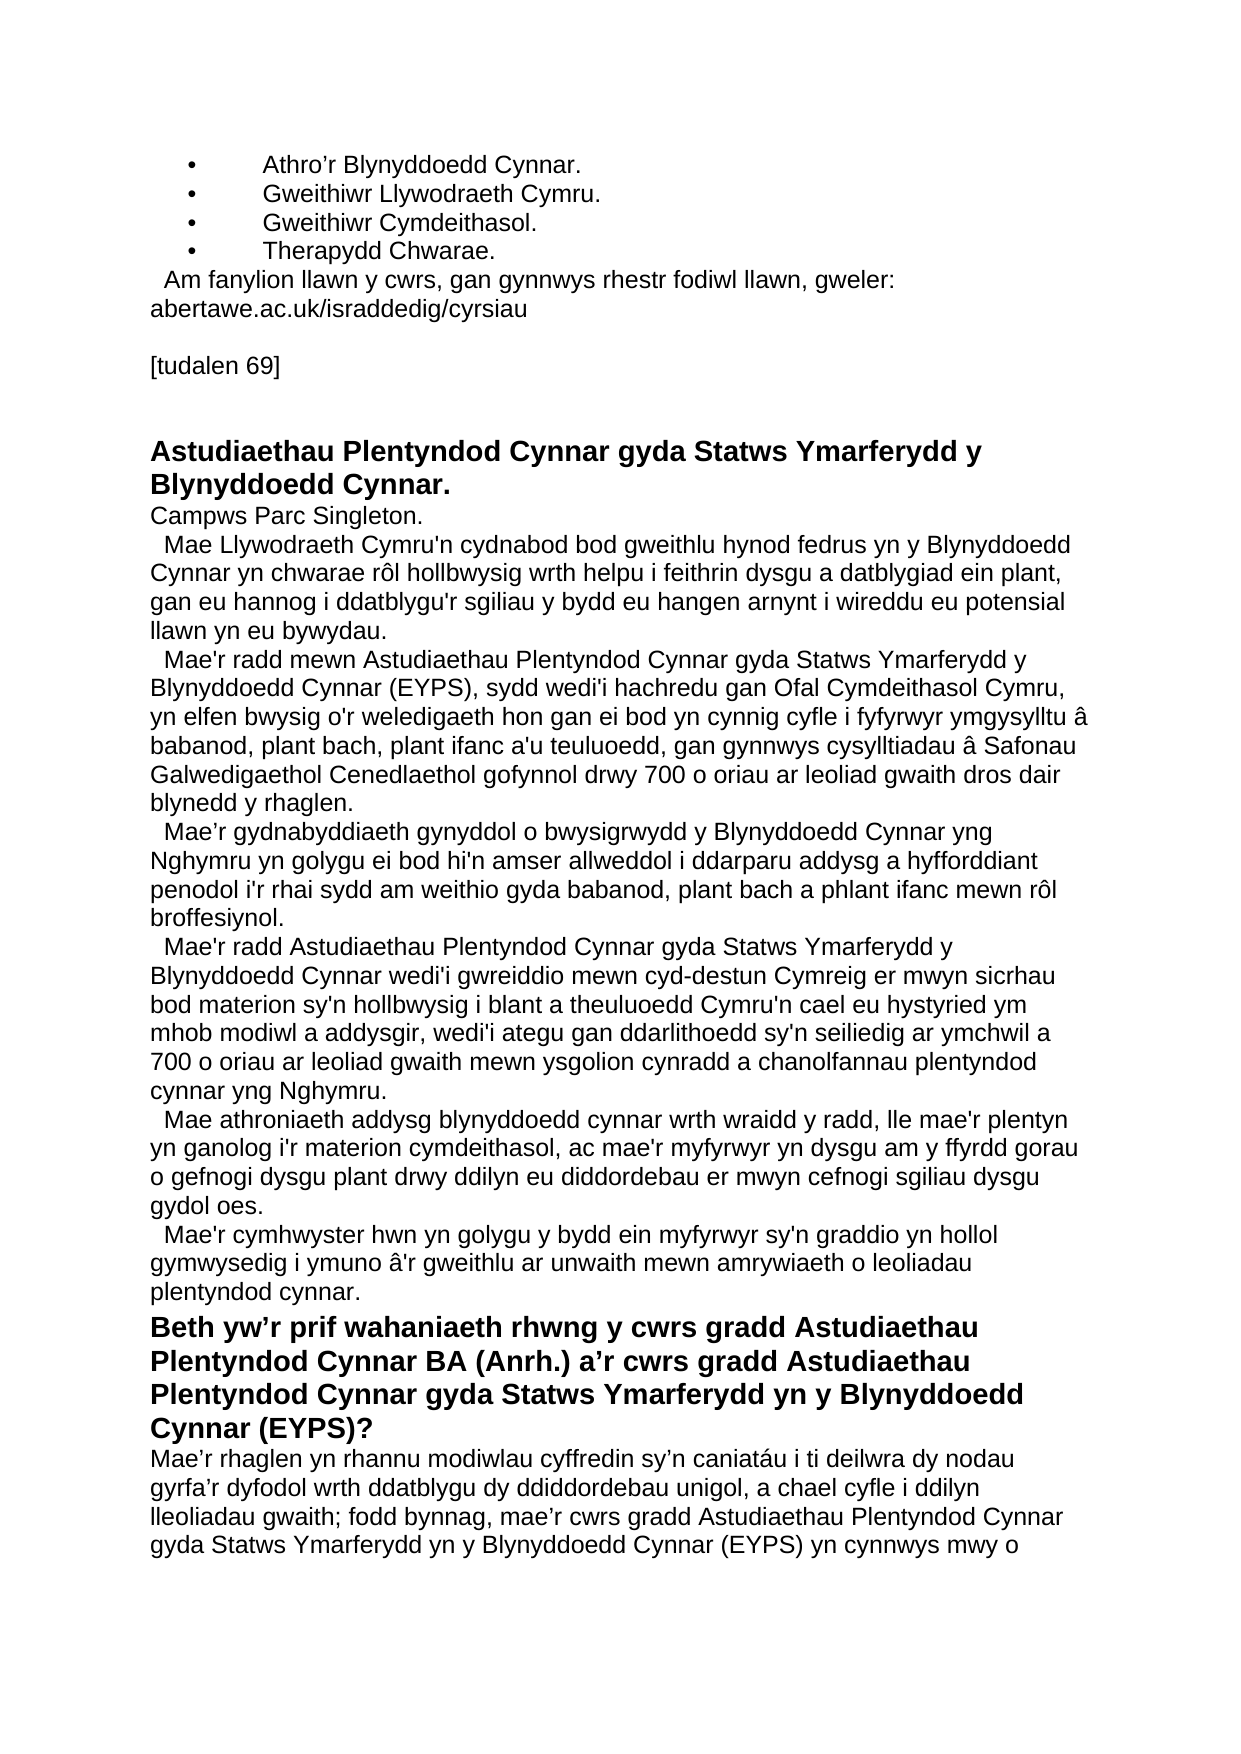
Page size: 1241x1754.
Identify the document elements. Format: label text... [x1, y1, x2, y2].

text Mae athroniaeth addysg blynyddoedd cynnar wrth wraidd y radd, lle mae'r plentyn yn ganolog i'r materion cymdeithasol, ac mae'r myfyrwyr yn dysgu am y ffyrdd gorau o gefnogi dysgu plant drwy ddilyn eu diddordebau er mwyn cefnogi sgiliau dysgu gydol oes. [150, 1104, 1090, 1219]
list Gweithiwr Cymdeithasol. [187, 207, 1090, 236]
list Therapydd Chwarae. [187, 236, 1090, 265]
text Am fanylion llawn y cwrs, gan gynnwys rhestr fodiwl llawn, gweler: abertawe.ac.uk/israddedig/cyrsiau [150, 265, 1090, 322]
text Mae Llywodraeth Cymru'n cydnabod bod gweithlu hynod fedrus yn y Blynyddoedd Cynnar yn chwarae rôl hollbwysig wrth helpu i feithrin dysgu a datblygiad ein plant, gan eu hannog i ddatblygu'r sgiliau y bydd eu hangen arnynt i wireddu eu potensial llawn yn eu bywydau. [150, 529, 1090, 644]
subtitle Beth yw’r prif wahaniaeth rhwng y cwrs gradd Astudiaethau Plentyndod Cynnar BA (Anrh.) a’r cwrs gradd Astudiaethau Plentyndod Cynnar gyda Statws Ymarferydd yn y Blynyddoedd Cynnar (EYPS)? [150, 1310, 1090, 1444]
list Gweithiwr Llywodraeth Cymru. [187, 179, 1090, 207]
text Mae’r gydnabyddiaeth gynyddol o bwysigrwydd y Blynyddoedd Cynnar yng Nghymru yn golygu ei bod hi'n amser allweddol i ddarparu addysg a hyfforddiant penodol i'r rhai sydd am weithio gyda babanod, plant bach a phlant ifanc mewn rôl broffesiynol. [150, 817, 1090, 932]
text Mae'r radd Astudiaethau Plentyndod Cynnar gyda Statws Ymarferydd y Blynyddoedd Cynnar wedi'i gwreiddio mewn cyd-destun Cymreig er mwyn sicrhau bod materion sy'n hollbwysig i blant a theuluoedd Cymru'n cael eu hystyried ym mhob modiwl a addysgir, wedi'i ategu gan ddarlithoedd sy'n seiliedig ar ymchwil a 700 o oriau ar leoliad gwaith mewn ysgolion cynradd a chanolfannau plentyndod cynnar yng Nghymru. [150, 932, 1090, 1104]
text [tudalen 69] [150, 351, 1090, 380]
text Campws Parc Singleton. [150, 501, 1090, 529]
subtitle Astudiaethau Plentyndod Cynnar gyda Statws Ymarferydd y Blynyddoedd Cynnar. [150, 434, 1090, 501]
list Athro’r Blynyddoedd Cynnar. [187, 150, 1090, 179]
text Mae'r cymhwyster hwn yn golygu y bydd ein myfyrwyr sy'n graddio yn hollol gymwysedig i ymuno â'r gweithlu ar unwaith mewn amrywiaeth o leoliadau plentyndod cynnar. [150, 1219, 1090, 1306]
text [150, 1444, 1090, 1559]
text Mae'r radd mewn Astudiaethau Plentyndod Cynnar gyda Statws Ymarferydd y Blynyddoedd Cynnar (EYPS), sydd wedi'i hachredu gan Ofal Cymdeithasol Cymru, yn elfen bwysig o'r weledigaeth hon gan ei bod yn cynnig cyfle i fyfyrwyr ymgysylltu â babanod, plant bach, plant ifanc a'u teuluoedd, gan gynnwys cysylltiadau â Safonau Galwedigaethol Cenedlaethol gofynnol drwy 700 o oriau ar leoliad gwaith dros dair blynedd y rhaglen. [150, 644, 1090, 817]
